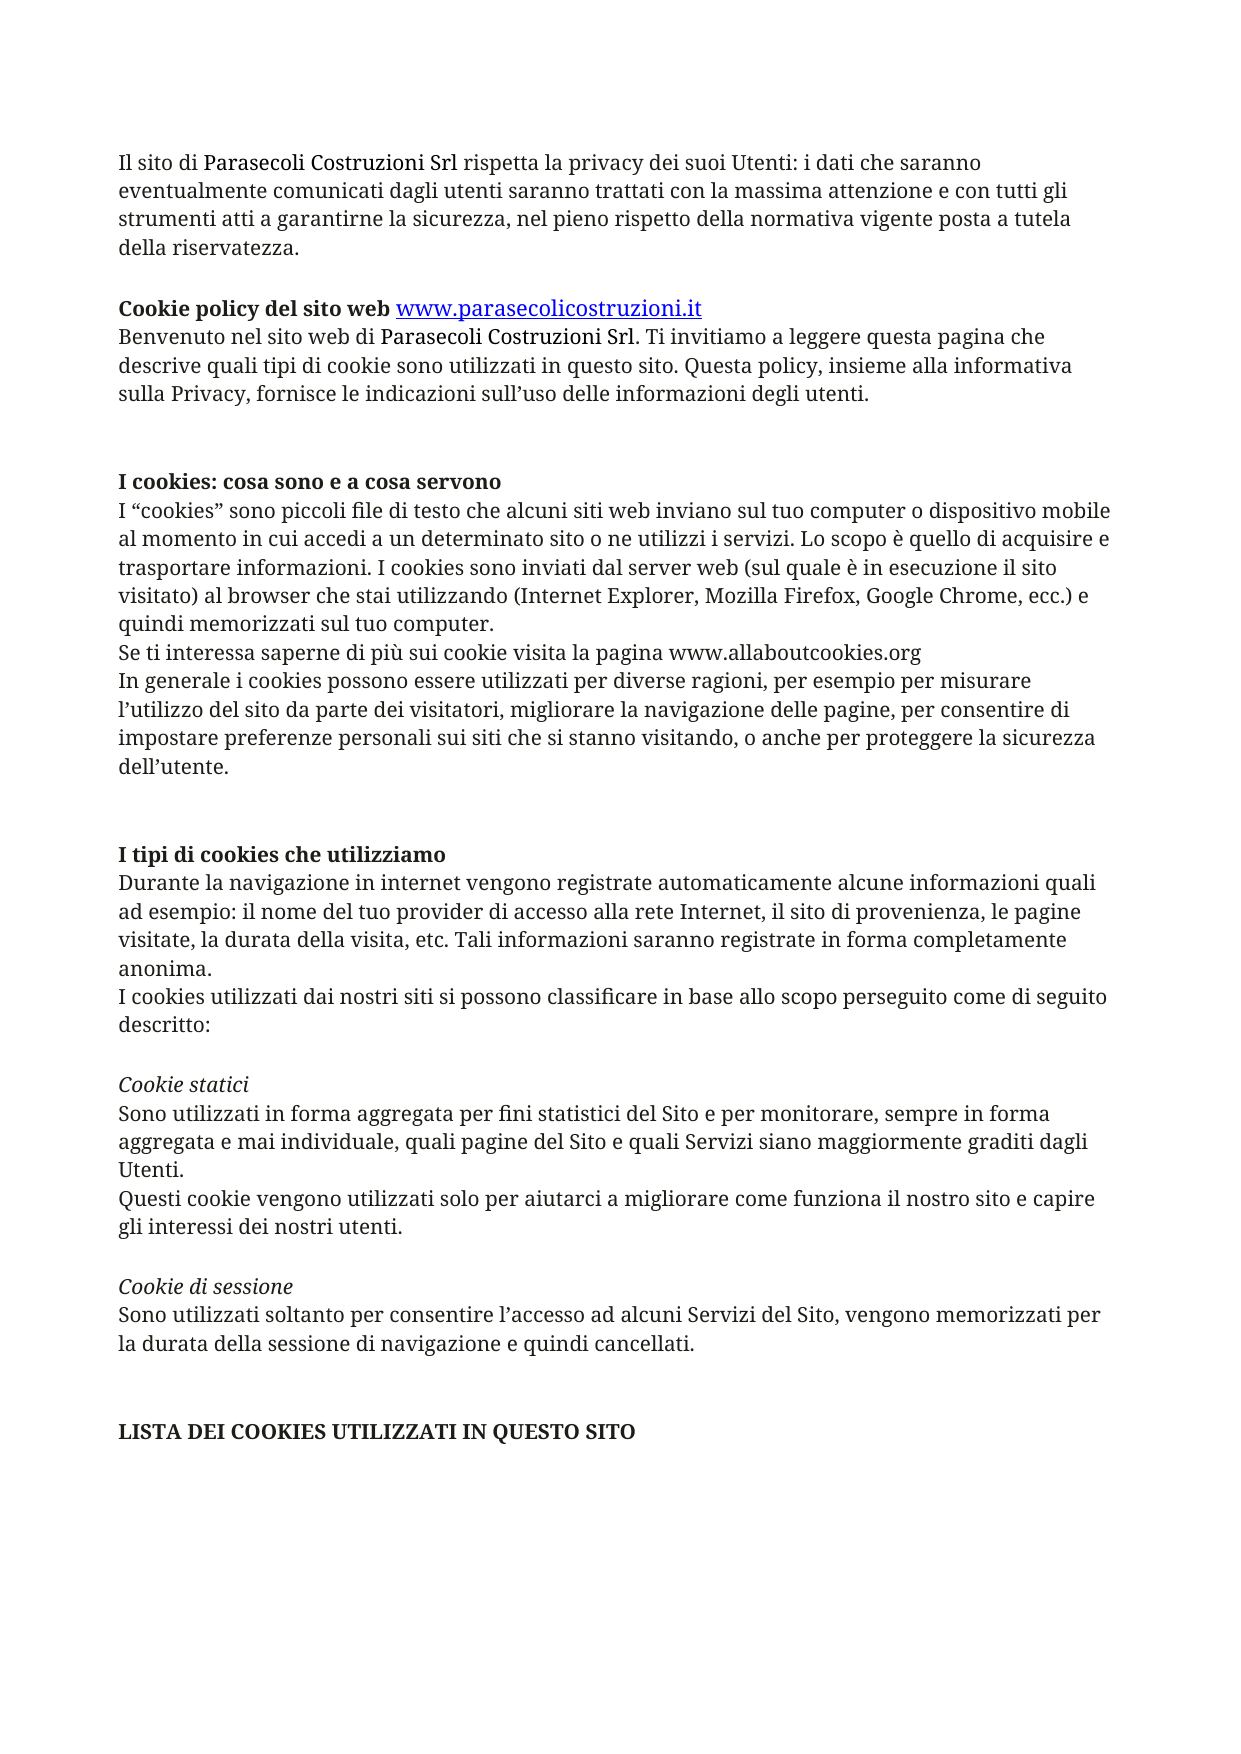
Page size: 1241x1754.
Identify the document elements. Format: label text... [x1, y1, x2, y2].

text Cookie di sessione Sono utilizzati soltanto per consentire l’accesso ad alcuni Servizi del Sito, vengono memorizzati per la durata della sessione di navigazione e quindi cancellati. [118, 1272, 1122, 1357]
text LISTA DEI COOKIES UTILIZZATI IN QUESTO SITO [118, 1389, 1122, 1446]
text Cookie statici Sono utilizzati in forma aggregata per fini statistici del Sito e per monitorare, sempre in forma aggregata e mai individuale, quali pagine del Sito e quali Servizi siano maggiormente graditi dagli Utenti. Questi cookie vengono utilizzati solo per aiutarci a migliorare come funziona il nostro sito e capire gli interessi dei nostri utenti. [118, 1070, 1122, 1241]
text Cookie policy del sito web www.parasecolicostruzioni.it Benvenuto nel sito web di Parasecoli Costruzioni Srl. Ti invitiamo a leggere questa pagina che descrive quali tipi di cookie sono utilizzati in questo sito. Questa policy, insieme alla informativa sulla Privacy, fornisce le indicazioni sull’uso delle informazioni degli utenti. [118, 293, 1122, 408]
text I tipi di cookies che utilizziamo Durante la navigazione in internet vengono registrate automaticamente alcune informazioni quali ad esempio: il nome del tuo provider di accesso alla rete Internet, il sito di provenienza, le pagine visitate, la durata della visita, etc. Tali informazioni saranno registrate in forma completamente anonima. I cookies utilizzati dai nostri siti si possono classificare in base allo scopo perseguito come di seguito descritto: [118, 811, 1122, 1039]
text I cookies: cosa sono e a cosa servono I “cookies” sono piccoli file di testo che alcuni siti web inviano sul tuo computer o dispositivo mobile al momento in cui accedi a un determinato sito o ne utilizzi i servizi. Lo scopo è quello di acquisire e trasportare informazioni. I cookies sono inviati dal server web (sul quale è in esecuzione il sito visitato) al browser che stai utilizzando (Internet Explorer, Mozilla Firefox, Google Chrome, ecc.) e quindi memorizzati sul tuo computer. Se ti interessa saperne di più sui cookie visita la pagina www.allaboutcookies.org In generale i cookies possono essere utilizzati per diverse ragioni, per esempio per misurare l’utilizzo del sito da parte dei visitatori, migliorare la navigazione delle pagine, per consentire di impostare preferenze personali sui siti che si stanno visitando, o anche per proteggere la sicurezza dell’utente. [118, 439, 1122, 780]
text Il sito di Parasecoli Costruzioni Srl rispetta la privacy dei suoi Utenti: i dati che saranno eventualmente comunicati dagli utenti saranno trattati con la massima attenzione e con tutti gli strumenti atti a garantirne la sicurezza, nel pieno rispetto della normativa vigente posta a tutela della riservatezza. [118, 148, 1122, 261]
